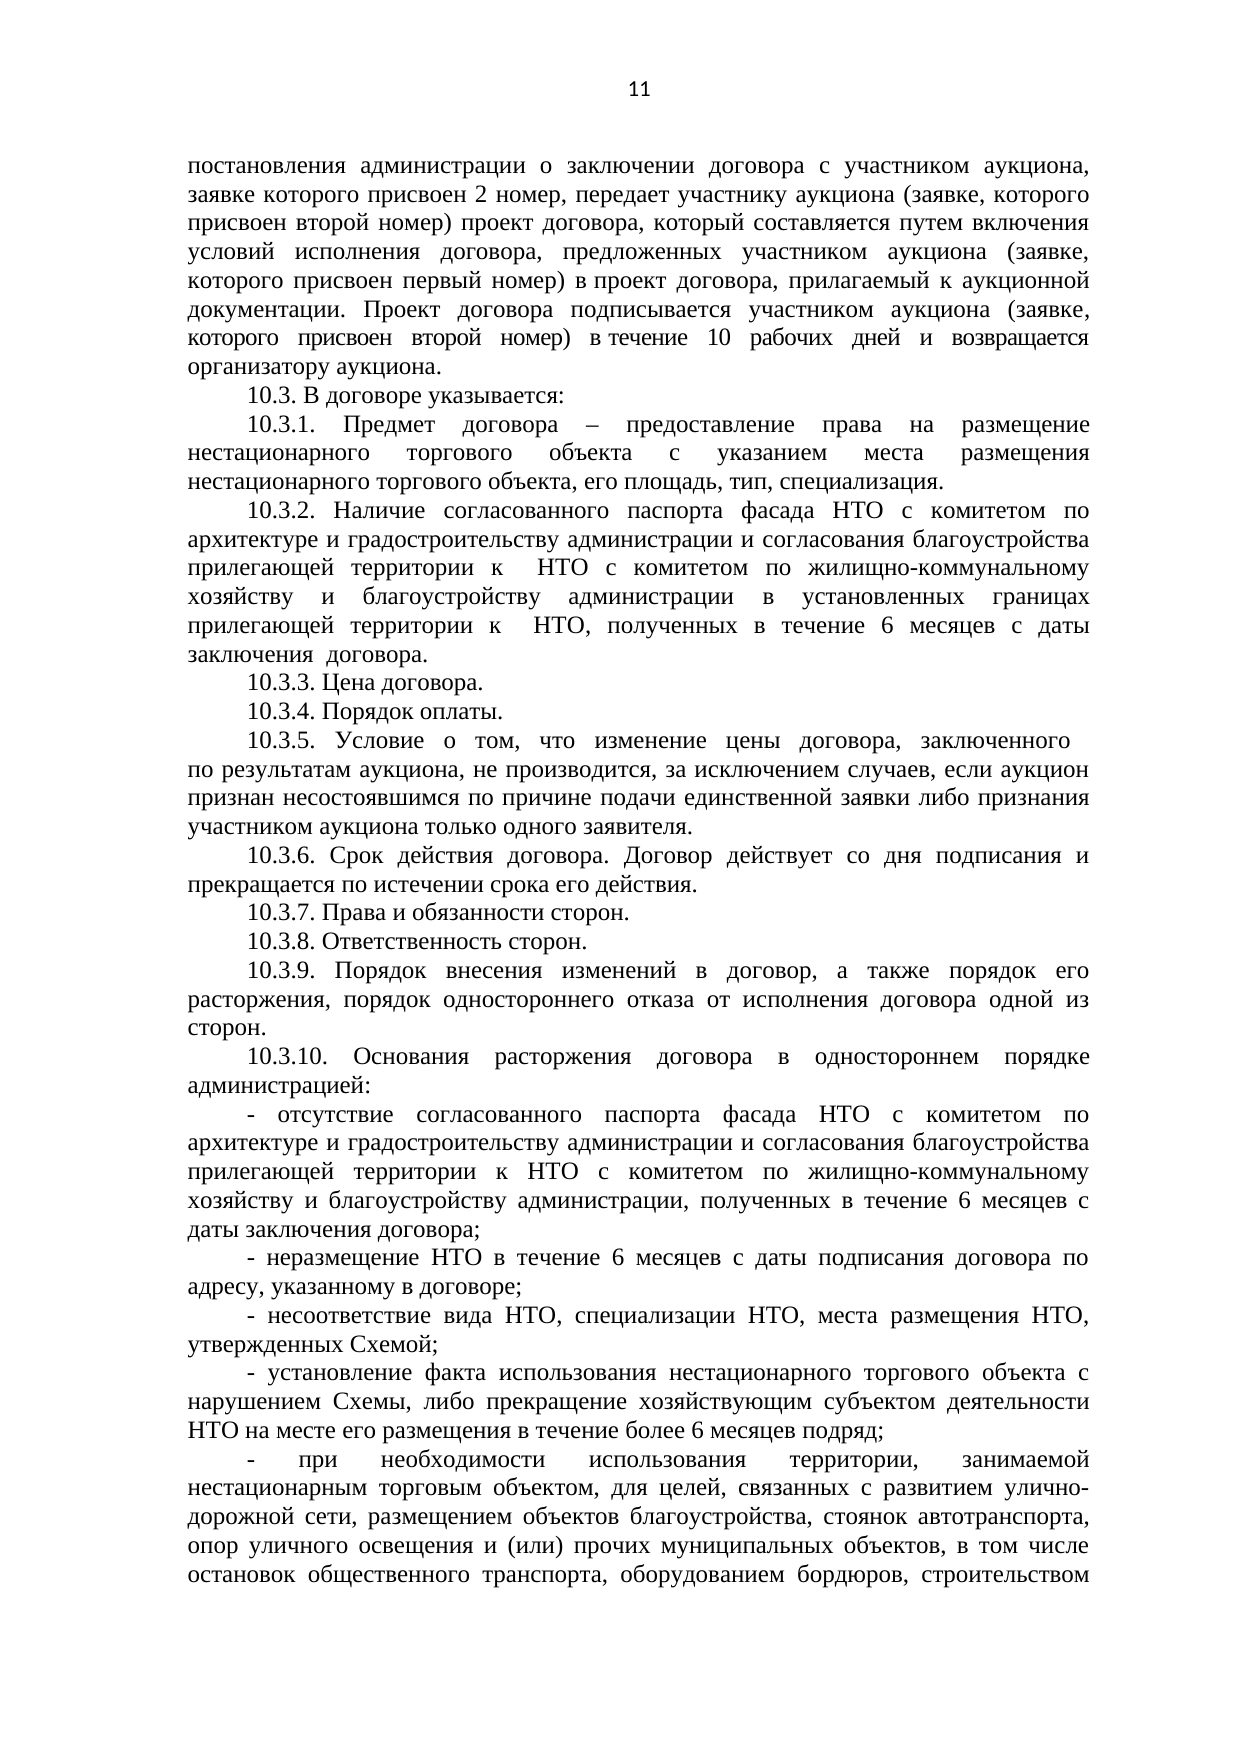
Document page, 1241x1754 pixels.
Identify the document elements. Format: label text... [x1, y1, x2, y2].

text 10.3.7. Права и обязанности сторон. [187, 897, 1090, 926]
text - неразмещение НТО в течение 6 месяцев с даты подписания договора по адресу, указанному в договоре; [187, 1242, 1090, 1300]
text 10.3.3. Цена договора. [187, 667, 1090, 696]
text 10.3.2. Наличие согласованного паспорта фасада НТО с комитетом по архитектуре и градостроительству администрации и согласования благоустройства прилегающей территории к НТО с комитетом по жилищно-коммунальному хозяйству и благоустройству администрации в установленных границах прилегающей территории к НТО, полученных в течение 6 месяцев с даты заключения договора. [187, 495, 1090, 667]
text - несоответствие вида НТО, специализации НТО, места размещения НТО, утвержденных Схемой; [187, 1300, 1090, 1357]
text 10.3.5. Условие о том, что изменение цены договора, заключенного по результатам аукциона, не производится, за исключением случаев, если аукцион признан несостоявшимся по причине подачи единственной заявки либо признания участником аукциона только одного заявителя. [187, 725, 1090, 840]
text - установление факта использования нестационарного торгового объекта с нарушением Схемы, либо прекращение хозяйствующим субъектом деятельности НТО на месте его размещения в течение более 6 месяцев подряд; [187, 1357, 1090, 1444]
text 10.3.6. Срок действия договора. Договор действует со дня подписания и прекращается по истечении срока его действия. [187, 840, 1090, 897]
text 10.3.9. Порядок внесения изменений в договор, а также порядок его расторжения, порядок одностороннего отказа от исполнения договора одной из сторон. [187, 955, 1090, 1041]
text 10.3.10. Основания расторжения договора в одностороннем порядке администрацией: [187, 1041, 1090, 1099]
text 10.3.4. Порядок оплаты. [187, 696, 1090, 725]
text 10.3.1. Предмет договора – предоставление права на размещение нестационарного торгового объекта с указанием места размещения нестационарного торгового объекта, его площадь, тип, специализация. [187, 409, 1090, 495]
text 10.3.8. Ответственность сторон. [187, 926, 1090, 955]
text 10.3. В договоре указывается: [187, 380, 1090, 409]
text - отсутствие согласованного паспорта фасада НТО с комитетом по архитектуре и градостроительству администрации и согласования благоустройства прилегающей территории к НТО с комитетом по жилищно-коммунальному хозяйству и благоустройству администрации, полученных в течение 6 месяцев с даты заключения договора; [187, 1099, 1090, 1242]
